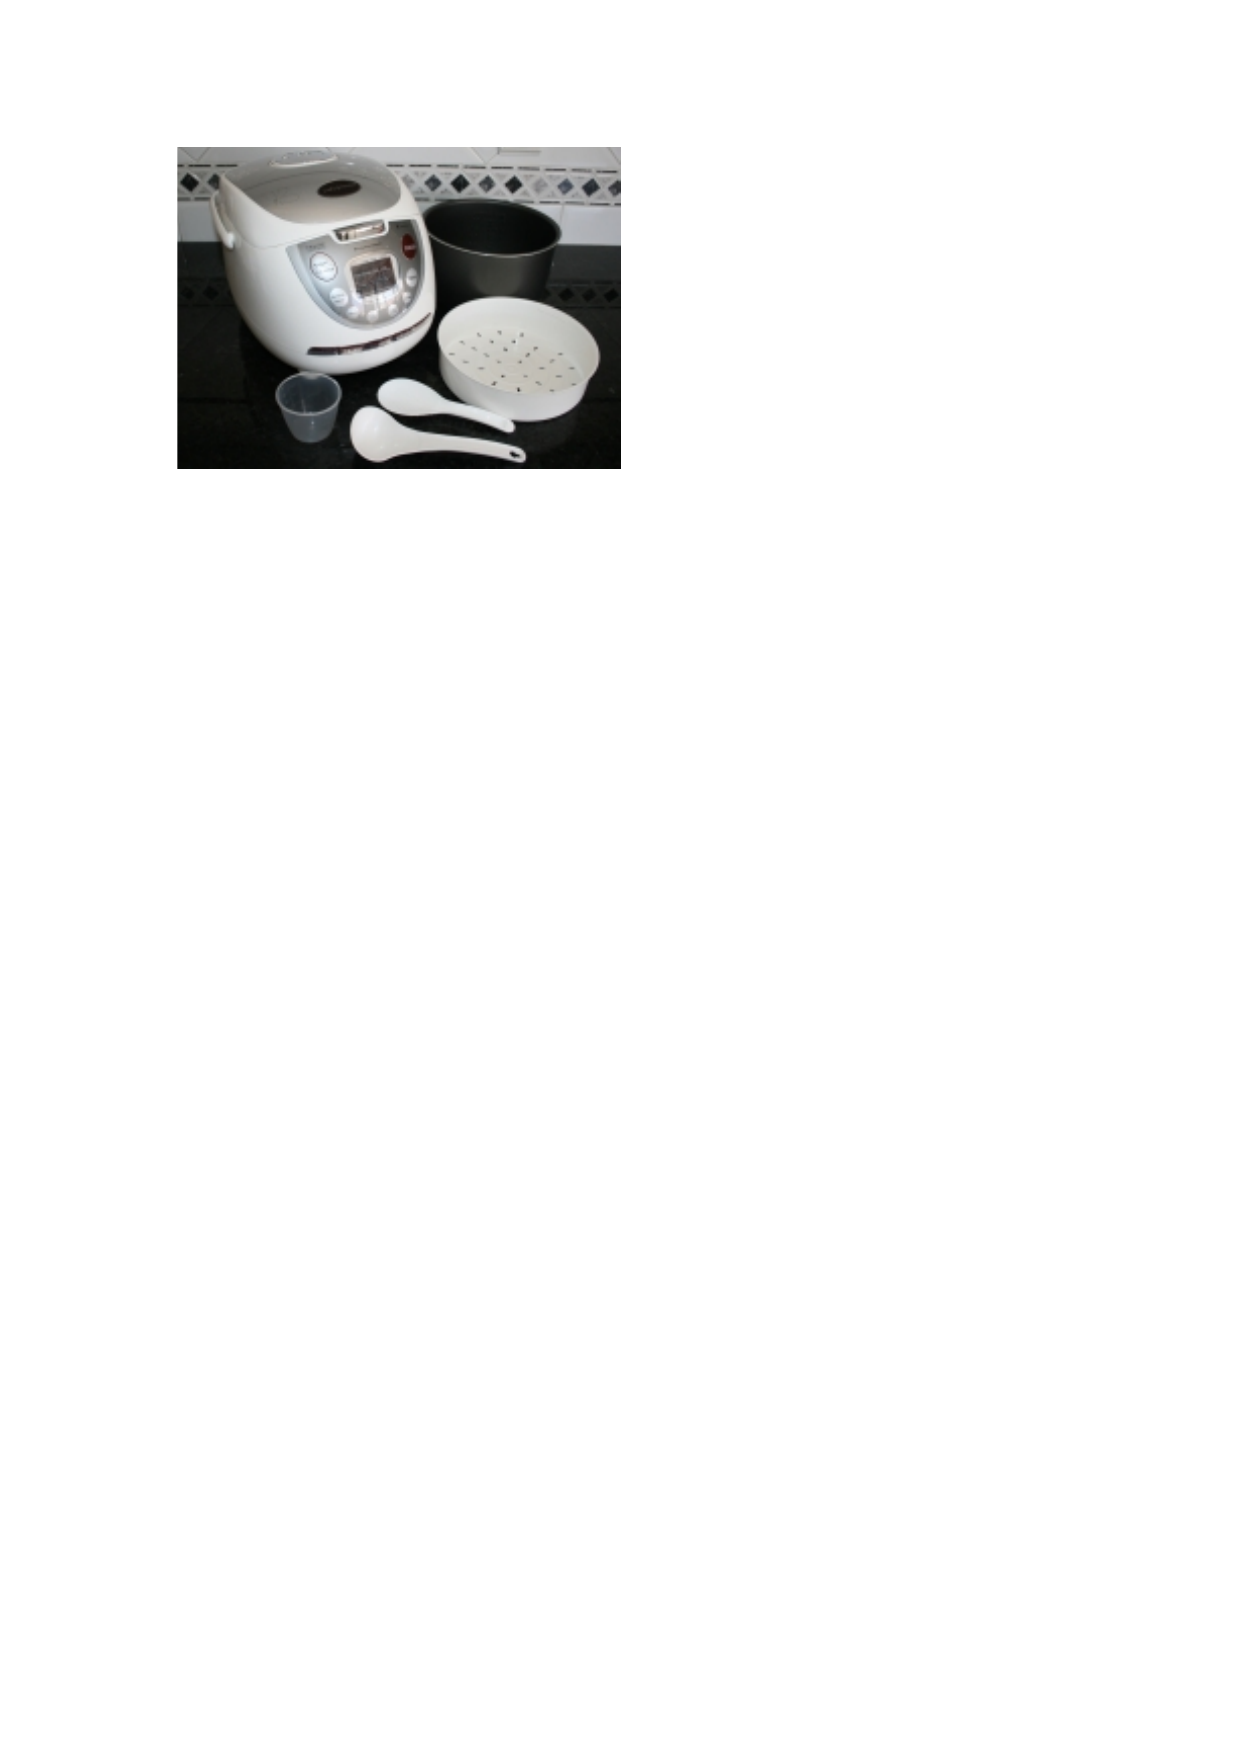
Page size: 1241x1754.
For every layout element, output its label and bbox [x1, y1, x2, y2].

picture [177, 147, 621, 469]
